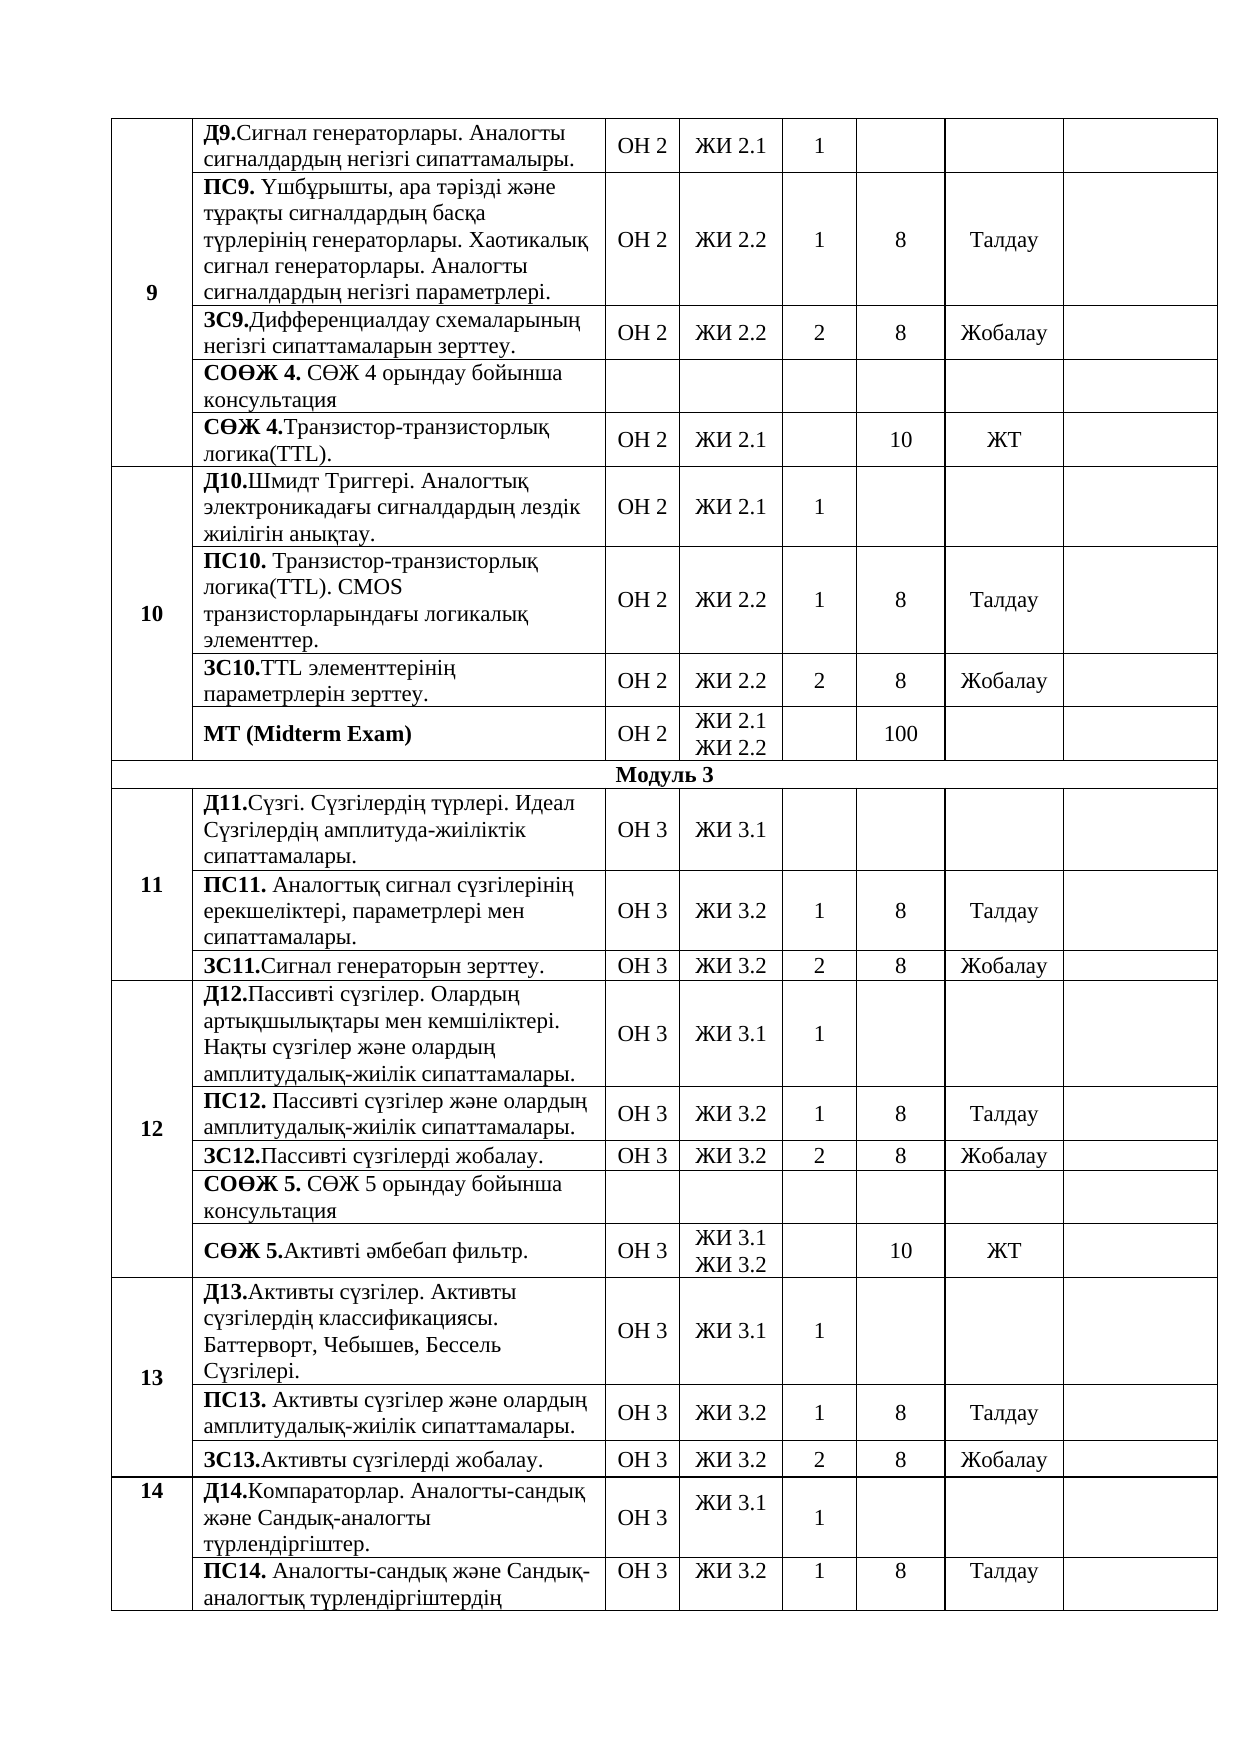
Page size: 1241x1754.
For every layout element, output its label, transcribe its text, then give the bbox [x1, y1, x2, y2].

table_cell ОН 3 [606, 1441, 679, 1476]
table_cell [857, 467, 944, 546]
table_cell ЖИ 3.2 [680, 1087, 782, 1140]
table_cell ЖИ 3.1 [680, 981, 782, 1086]
table_cell 8 [857, 547, 944, 652]
table_cell [857, 360, 944, 412]
table_cell ЖИ 2.2 [680, 306, 782, 358]
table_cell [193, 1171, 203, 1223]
table_cell [946, 467, 1063, 546]
table_cell [783, 1171, 856, 1223]
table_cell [193, 1558, 605, 1610]
table_cell Талдау [946, 1385, 1063, 1440]
table_cell СӨЖ 5.Активті әмбебап фильтр. [193, 1224, 605, 1277]
table_cell ЖИ 3.1 [680, 1478, 782, 1557]
table_cell 13 [112, 1278, 192, 1476]
table_cell [946, 1278, 1063, 1383]
table_cell Д14.Компараторлар. Аналогты-сандық және Сандық-аналогты түрлендіргіштер. [193, 1478, 605, 1557]
table_cell ЗС11.Сигнал генераторын зерттеу. [193, 951, 605, 979]
table_cell 1 [783, 981, 856, 1086]
table_cell ПС11. Аналогтық сигнал сүзгілерінің ерекшеліктері, параметрлері мен сипаттамалары. [193, 871, 605, 950]
table_cell [1064, 1558, 1217, 1610]
table_cell [680, 1171, 782, 1223]
table_cell [1064, 1224, 1217, 1277]
table_cell 1 [783, 1087, 856, 1140]
table_cell [857, 1278, 944, 1383]
table_cell ЖТ [946, 413, 1063, 466]
table_cell ЗС9.Дифференциалдау схемаларының негізгі сипаттамаларын зерттеу. [193, 306, 605, 358]
table_cell [946, 981, 1063, 1086]
table_cell [1064, 413, 1217, 466]
table_cell ЗС13.Активты сүзгілерді жобалау. [193, 1441, 605, 1476]
table_cell ЖИ 2.1 [680, 119, 782, 172]
table_cell [946, 119, 1063, 172]
table_cell 1 [783, 119, 856, 172]
table_cell ЖИ 3.1 [680, 1278, 782, 1383]
table_cell 10 [857, 1224, 944, 1277]
table_cell 14 [112, 1478, 192, 1610]
table_cell ОН 2 [606, 654, 679, 706]
table_cell Жобалау [946, 1441, 1063, 1476]
table_cell ЖИ 3.2 [680, 1141, 782, 1169]
table_cell ПС9. Үшбұрышты, ара тәрізді және тұрақты сигналдардың басқа түрлерінің генераторлары. Хаотикалық сигнал генераторлары. Аналогты сигналдардың негізгі параметрлері. [193, 173, 605, 305]
table_cell [1064, 467, 1217, 546]
table_cell [1064, 1385, 1217, 1440]
table_cell 1 [783, 1558, 856, 1610]
table_cell 10 [112, 467, 192, 760]
table_cell ЖТ [946, 1224, 1063, 1277]
table_cell ОН 3 [606, 951, 679, 979]
table_cell 9 [112, 119, 192, 466]
table_cell ОН 2 [606, 467, 679, 546]
table_cell 2 [783, 654, 856, 706]
table_cell ЖИ 2.2 [680, 547, 782, 652]
table_cell Талдау [946, 547, 1063, 652]
table_cell [1064, 173, 1217, 305]
table_cell Талдау [946, 173, 1063, 305]
table_cell 8 [857, 306, 944, 358]
table_cell ПС13. Активты сүзгілер және олардың амплитудалық-жиілік сипаттамалары. [193, 1385, 605, 1440]
table_cell ОН 3 [606, 1558, 679, 1610]
table_cell 1 [783, 547, 856, 652]
table_cell ОН 3 [606, 1087, 679, 1140]
table_cell ОН 2 [606, 306, 679, 358]
table_cell ЖИ 3.2 [680, 871, 782, 950]
table_cell ПС10. Транзистор-транзисторлық логика(TTL). CMOS транзисторларындағы логикалық элементтер. [193, 547, 605, 652]
table_cell [1064, 1478, 1217, 1557]
table_cell [783, 360, 856, 412]
table_cell [1064, 951, 1217, 979]
table_cell Жобалау [946, 951, 1063, 979]
table_cell ОН 3 [606, 1278, 679, 1383]
table_cell [1064, 1141, 1217, 1169]
table_cell 8 [857, 1141, 944, 1169]
table_cell [946, 360, 1063, 412]
table_cell 1 [783, 1478, 856, 1557]
table_cell [946, 789, 1063, 869]
table_cell Жобалау [946, 654, 1063, 706]
table_cell 1 [783, 467, 856, 546]
table_cell ОН 3 [606, 1141, 679, 1169]
table_cell 8 [857, 1558, 944, 1610]
table_cell ОН 3 [606, 789, 679, 869]
table_cell Модуль 3 [112, 761, 1217, 787]
table_cell Талдау [946, 1087, 1063, 1140]
table_cell Жобалау [946, 306, 1063, 358]
table_cell ОН 3 [606, 1478, 679, 1557]
table_cell СӨЖ 4.Транзистор-транзисторлық логика(TTL). [193, 413, 605, 466]
table_cell 8 [857, 173, 944, 305]
table_cell 8 [857, 871, 944, 950]
table_cell [1064, 707, 1217, 760]
table_cell 8 [857, 951, 944, 979]
table_cell [946, 1478, 1063, 1557]
table_cell 2 [783, 1441, 856, 1476]
table_cell [606, 1171, 679, 1223]
table_cell [783, 789, 856, 869]
table_cell [1064, 1278, 1217, 1383]
table_cell [946, 1171, 1063, 1223]
table_cell [1064, 1441, 1217, 1476]
table_cell ОН 3 [606, 981, 679, 1086]
table_cell МТ (Midterm Exam) [193, 707, 605, 760]
table_cell 1 [783, 1278, 856, 1383]
table_cell [1064, 871, 1217, 950]
table_cell ЖИ 3.1 ЖИ 3.2 [680, 1224, 782, 1277]
table_cell [606, 360, 679, 412]
table_cell ЖИ 2.1 ЖИ 2.2 [680, 707, 782, 760]
table_cell ЖИ 3.1 [680, 789, 782, 869]
table_cell 8 [857, 654, 944, 706]
table_cell 11 [112, 789, 192, 979]
table_cell 1 [783, 871, 856, 950]
table_cell Д10.Шмидт Триггері. Аналогтық электроникадағы сигналдардың лездік жиілігін анықтау. [193, 467, 605, 546]
table_cell ЖИ 2.1 [680, 467, 782, 546]
table_cell [1064, 119, 1217, 172]
table_cell ЖИ 3.2 [680, 951, 782, 979]
table_cell [857, 1478, 944, 1557]
table_cell 2 [783, 1141, 856, 1169]
table_cell ЗС12.Пассивті сүзгілерді жобалау. [193, 1141, 605, 1169]
table_cell Д9.Сигнал генераторлары. Аналогты сигналдардың негізгі сипаттамалыры. [193, 119, 605, 172]
table_cell [1064, 1171, 1217, 1223]
table_cell СОӨЖ 4. СӨЖ 4 орындау бойынша консультация [337, 360, 605, 412]
table_cell 100 [857, 707, 944, 760]
table_cell [680, 360, 782, 412]
table_cell Жобалау [946, 1141, 1063, 1169]
table_cell 10 [857, 413, 944, 466]
table_cell ОН 2 [606, 547, 679, 652]
table_cell Д12.Пассивті сүзгілер. Олардың артықшылықтары мен кемшіліктері. Нақты сүзгілер және олардың амплитудалық-жиілік сипаттамалары. [193, 981, 605, 1086]
table_cell ЖИ 2.2 [680, 173, 782, 305]
table_cell [946, 707, 1063, 760]
table_cell 12 [112, 981, 192, 1277]
table_cell 8 [857, 1087, 944, 1140]
table_cell СОӨЖ 5. СӨЖ 5 орындау бойынша консультация [337, 1171, 605, 1223]
table_cell [857, 119, 944, 172]
table_cell ОН 3 [606, 1224, 679, 1277]
table_cell [783, 413, 856, 466]
table_cell ОН 3 [606, 1385, 679, 1440]
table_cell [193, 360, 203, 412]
table_cell 2 [783, 306, 856, 358]
table_cell [1064, 547, 1217, 652]
table_cell [1064, 789, 1217, 869]
table_cell 8 [857, 1441, 944, 1476]
table_cell ОН 3 [606, 871, 679, 950]
table_cell ЖИ 2.2 [680, 654, 782, 706]
table_cell ОН 2 [606, 413, 679, 466]
table_cell Д13.Активты сүзгілер. Активты сүзгілердің классификациясы. Баттерворт, Чебышев, Бессель Сүзгілері. [193, 1278, 605, 1383]
table_cell [857, 1171, 944, 1223]
table_cell 2 [783, 951, 856, 979]
table_cell ОН 2 [606, 707, 679, 760]
table_cell Талдау [946, 1558, 1063, 1610]
table_cell [783, 1224, 856, 1277]
table_cell ЖИ 3.2 [680, 1385, 782, 1440]
table_cell 1 [783, 173, 856, 305]
table_cell ОН 2 [606, 173, 679, 305]
table_cell 1 [783, 1385, 856, 1440]
table_cell 8 [857, 1385, 944, 1440]
table_cell ЗС10.TTL элементтерінің параметрлерін зерттеу. [193, 654, 605, 706]
table_cell [857, 789, 944, 869]
table_cell [1064, 981, 1217, 1086]
table_cell [1064, 1087, 1217, 1140]
table_cell [1064, 306, 1217, 358]
table_cell ЖИ 3.2 [680, 1558, 782, 1610]
table_cell ЖИ 3.2 [680, 1441, 782, 1476]
table_cell ОН 2 [606, 119, 679, 172]
table_cell [1064, 654, 1217, 706]
table_cell Талдау [946, 871, 1063, 950]
table_cell ЖИ 2.1 [680, 413, 782, 466]
table_cell ПС12. Пассивті сүзгілер және олардың амплитудалық-жиілік сипаттамалары. [193, 1087, 605, 1140]
table_cell [1064, 360, 1217, 412]
table_cell [857, 981, 944, 1086]
table_cell [783, 707, 856, 760]
table_cell Д11.Сүзгі. Сүзгілердің түрлері. Идеал Сүзгілердің амплитуда-жиіліктік сипаттамалары. [193, 789, 605, 869]
